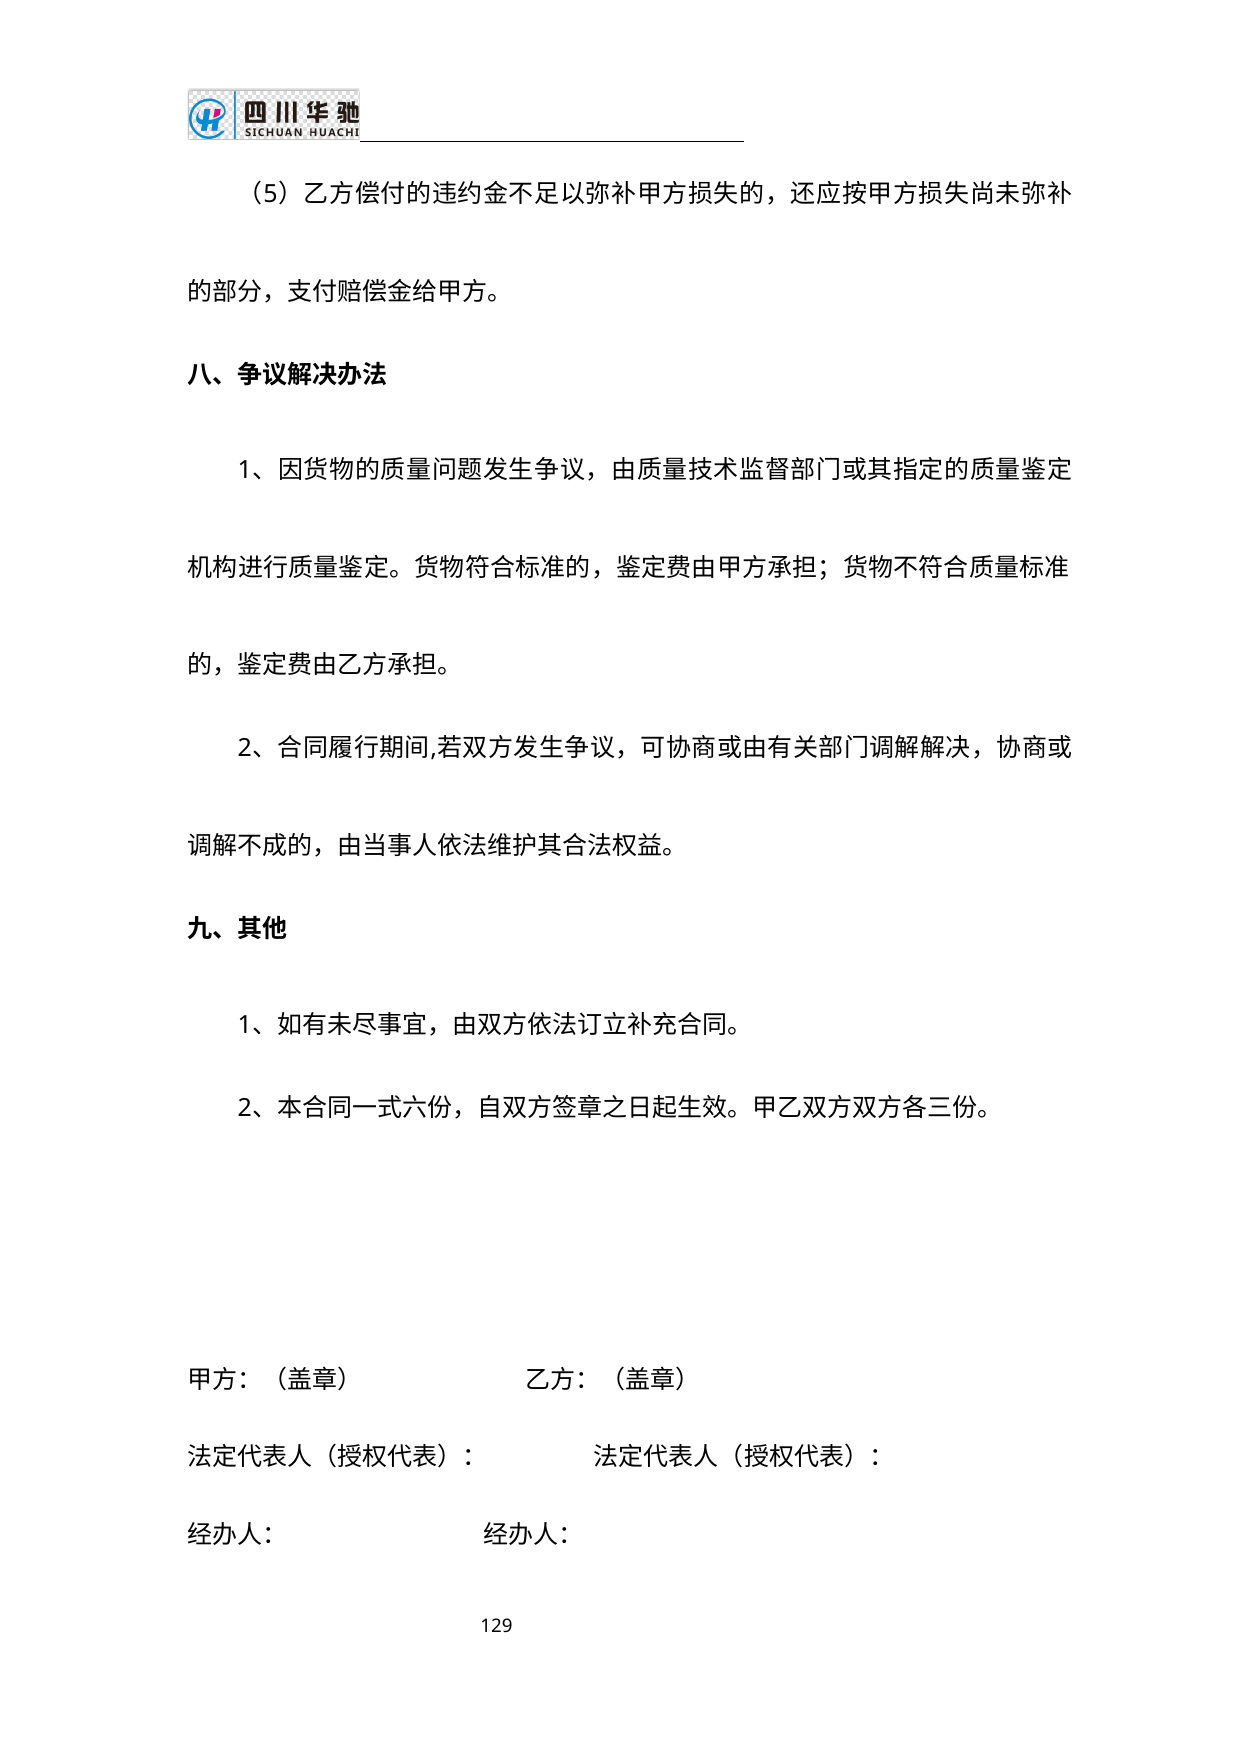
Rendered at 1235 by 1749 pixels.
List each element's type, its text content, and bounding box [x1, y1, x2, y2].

picture [187, 88, 360, 140]
text 2、合同履行期间,若双方发生争议，可协商或由有关部门调解解决，协商或调解不成的，由当事人依法维护其合法权益。 [187, 713, 1073, 876]
text 九、其他 [187, 894, 1073, 959]
text 1、如有未尽事宜，由双方依法订立补充合同。 [187, 990, 1073, 1055]
text 2、本合同一式六份，自双方签章之日起生效。甲乙双方双方各三份。 [187, 1073, 1073, 1138]
text 1、因货物的质量问题发生争议，由质量技术监督部门或其指定的质量鉴定机构进行质量鉴定。货物符合标准的，鉴定费由甲方承担；货物不符合质量标准的，鉴定费由乙方承担。 [187, 435, 1073, 695]
text 八、争议解决办法 [187, 340, 1073, 405]
text （5）乙方偿付的违约金不足以弥补甲方损失的，还应按甲方损失尚未弥补的部分，支付赔偿金给甲方。 [187, 159, 1073, 322]
text 甲方：（盖章） 乙方：（盖章） [187, 1345, 1073, 1410]
text 经办人： 经办人： [187, 1500, 1073, 1565]
text 法定代表人（授权代表）： 法定代表人（授权代表）： [187, 1422, 1073, 1487]
